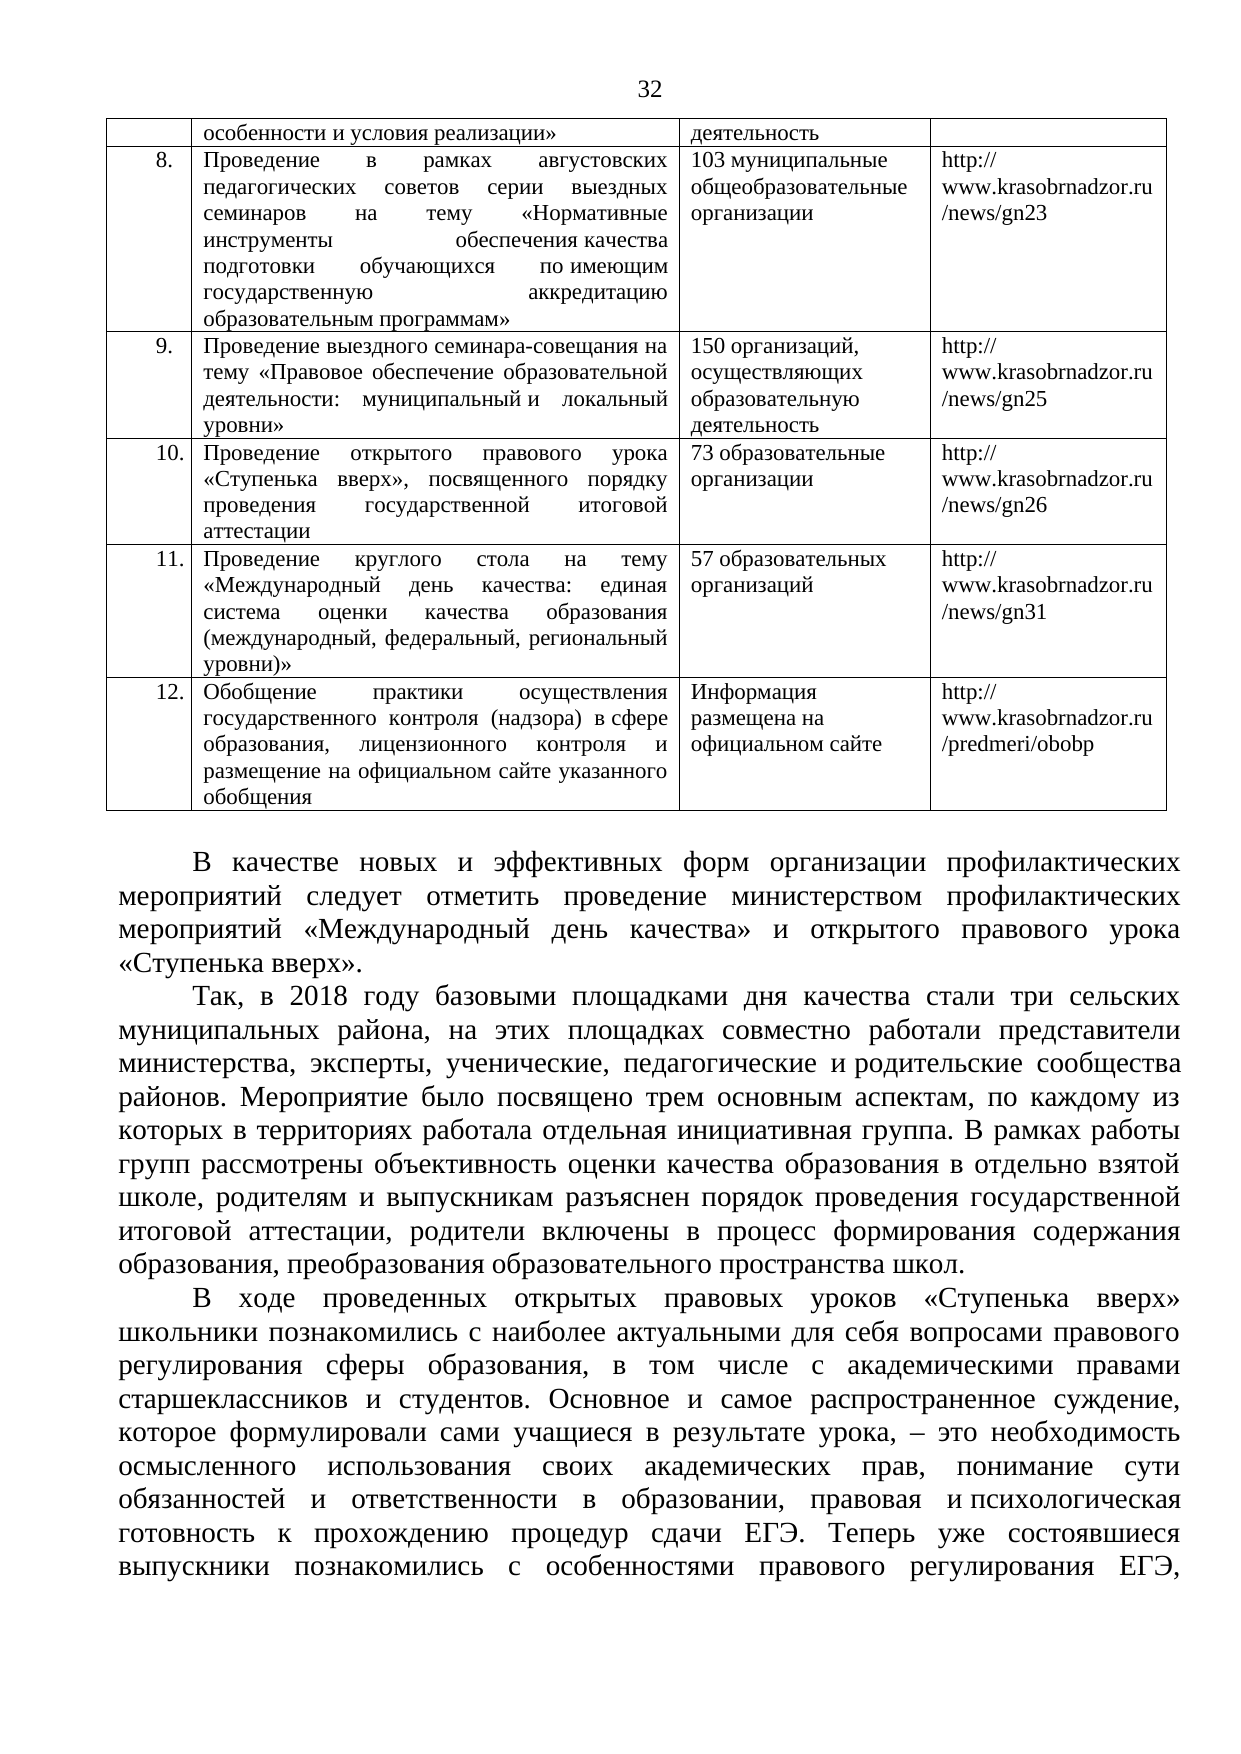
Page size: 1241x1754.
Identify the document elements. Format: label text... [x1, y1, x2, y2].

table_cell 57 образовательных организаций [680, 545, 930, 677]
table_cell http://www.krasobrnadzor.ru/news/gn23 [931, 147, 1166, 331]
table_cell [192, 119, 679, 146]
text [118, 1280, 1181, 1582]
text Так, в 2018 году базовыми площадками дня качества стали три сельских муниципальных района, на этих площадках совместно работали представители министерства, эксперты, ученические, педагогические и родительские сообщества районов. Мероприятие было посвящено трем основным аспектам, по каждому из которых в территориях работала отдельная инициативная группа. В рамках работы групп рассмотрены объективность оценки качества образования в отдельно взятой школе, родителям и выпускникам разъяснен порядок проведения государственной итоговой аттестации, родители включены в процесс формирования содержания образования, преобразования образовательного пространства школ. [118, 978, 1181, 1280]
table_cell 103 муниципальные общеобразовательные организации [680, 147, 930, 331]
text В качестве новых и эффективных форм организации профилактических мероприятий следует отметить проведение министерством профилактических мероприятий «Международный день качества» и открытого правового урока «Ступенька вверх». [118, 844, 1181, 978]
table_cell [107, 439, 191, 544]
table_cell http://www.krasobrnadzor.ru/news/gn26 [931, 439, 1166, 544]
table_cell Проведение круглого стола на тему «Международный день качества: единая система оценки качества образования (международный, федеральный, региональный уровни)» [192, 545, 679, 677]
table_cell [107, 119, 191, 146]
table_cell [931, 119, 1166, 146]
table_cell 150 организаций, осуществляющих образовательную деятельность [680, 332, 930, 437]
table_cell Проведение выездного семинара-совещания на тему «Правовое обеспечение образовательной деятельности: муниципальный и локальный уровни» [192, 332, 679, 437]
table_cell 73 образовательные организации [680, 439, 930, 544]
table_cell Информация размещена на официальном сайте [680, 678, 930, 809]
table_cell Проведение открытого правового урока «Ступенька вверх», посвященного порядку проведения государственной итоговой аттестации [192, 439, 679, 544]
table_cell Обобщение практики осуществления государственного контроля (надзора) в сфере образования, лицензионного контроля и размещение на официальном сайте указанного обобщения [192, 678, 679, 809]
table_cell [680, 119, 930, 146]
table_cell [107, 545, 191, 677]
table_cell http://www.krasobrnadzor.ru/predmeri/obobp [931, 678, 1166, 809]
table_cell [107, 147, 191, 331]
table_cell http://www.krasobrnadzor.ru/news/gn25 [931, 332, 1166, 437]
table_cell Проведение в рамках августовских педагогических советов серии выездных семинаров на тему «Нормативные инструменты обеспечения качества подготовки обучающихся по имеющим государственную аккредитацию образовательным программам» [192, 147, 679, 331]
table_cell http://www.krasobrnadzor.ru/news/gn31 [931, 545, 1166, 677]
table_cell [107, 332, 191, 437]
table_cell [107, 678, 191, 809]
